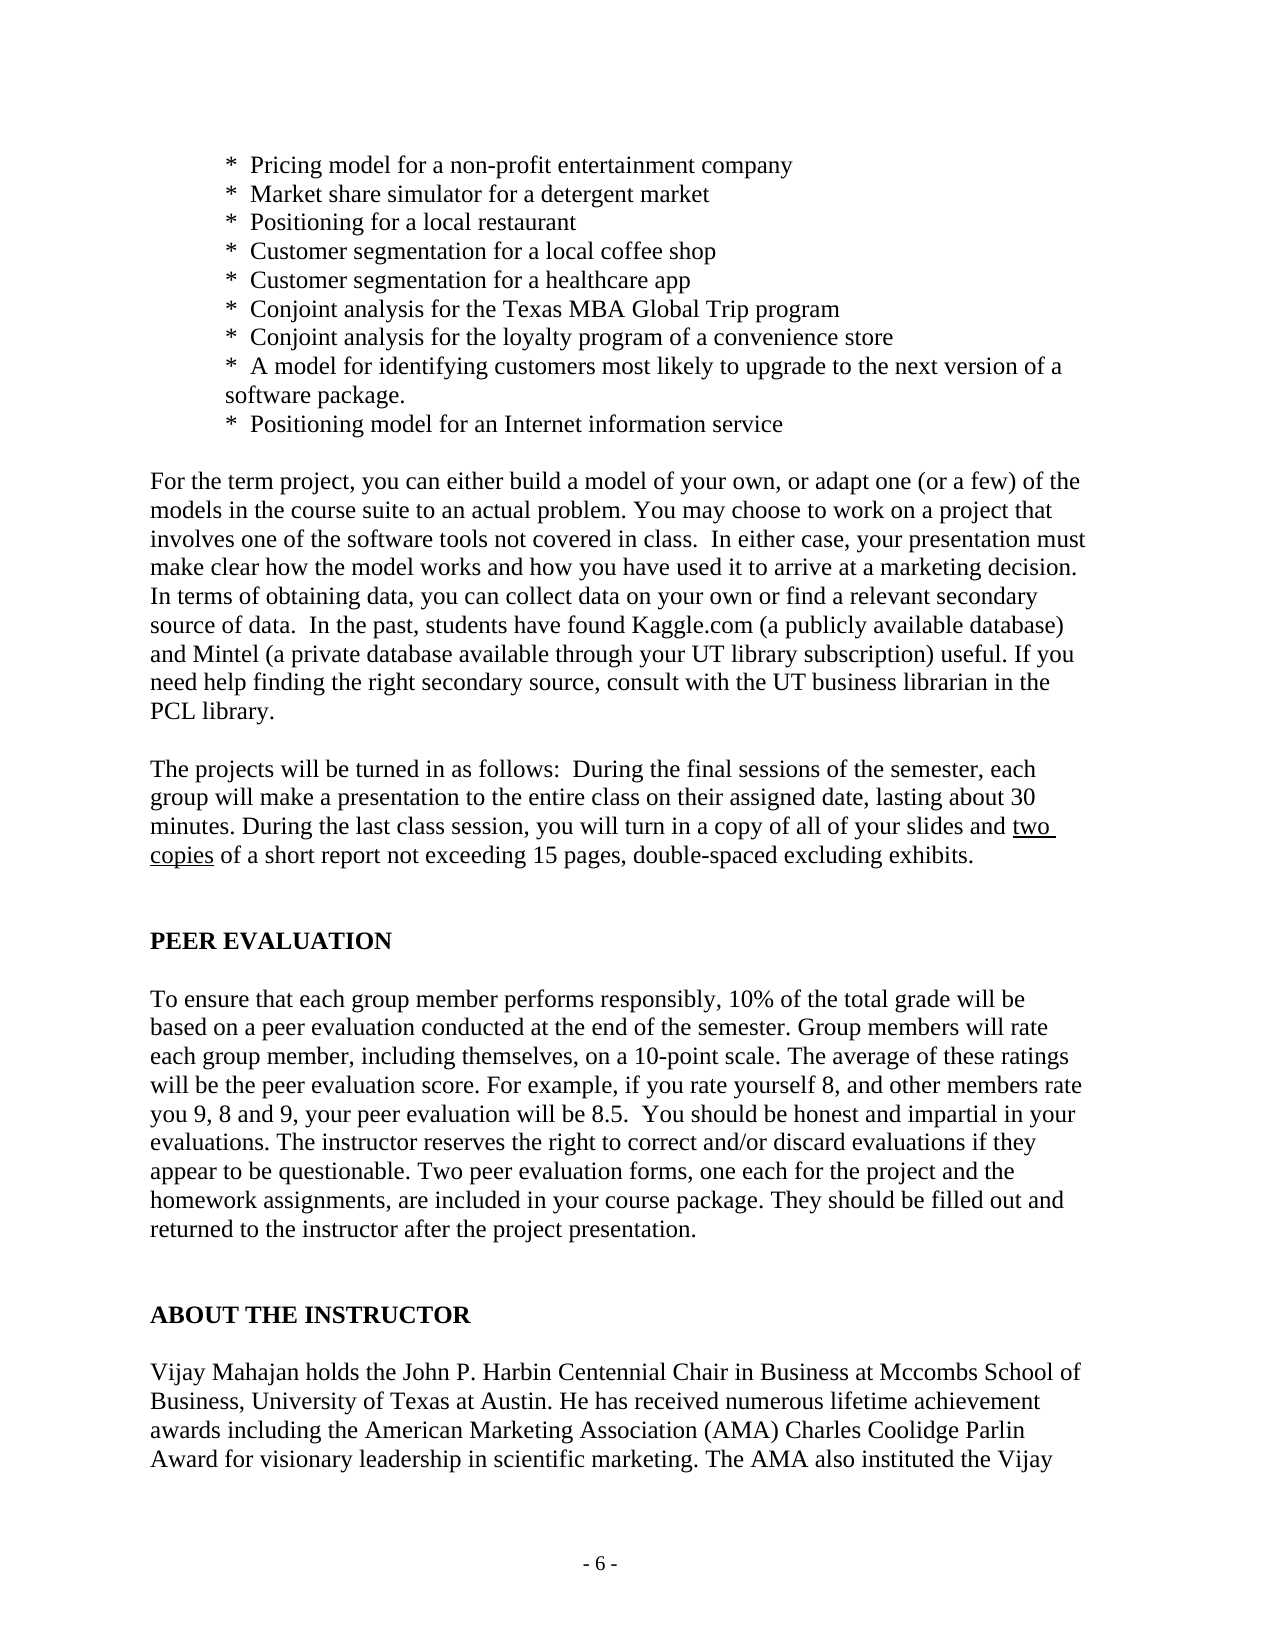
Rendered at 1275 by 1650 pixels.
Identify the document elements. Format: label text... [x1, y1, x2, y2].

text ABOUT THE INSTRUCTOR [150, 1300, 1087, 1329]
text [150, 1357, 1087, 1472]
text * Pricing model for a non-profit entertainment company [225, 150, 1087, 179]
text * Conjoint analysis for the Texas MBA Global Trip program [225, 294, 1087, 322]
text The projects will be turned in as follows: During the final sessions of the semester, each group will make a presentation to the entire class on their assigned date, lasting about 30 minutes. During the last class session, you will turn in a copy of all of your slides and two copies of a short report not exceeding 15 pages, double-spaced excluding exhibits. [150, 754, 1087, 869]
text * Market share simulator for a detergent market [225, 179, 1087, 207]
text * Customer segmentation for a local coffee shop [225, 236, 1087, 265]
text * Positioning model for an Internet information service [225, 409, 1087, 437]
text * Customer segmentation for a healthcare app [225, 265, 1087, 294]
text For the term project, you can either build a model of your own, or adapt one (or a few) of the models in the course suite to an actual problem. You may choose to work on a project that involves one of the software tools not covered in class. In either case, your presentation must make clear how the model works and how you have used it to arrive at a marketing decision. In terms of obtaining data, you can collect data on your own or find a relevant secondary source of data. In the past, students have found Kaggle.com (a publicly available database) and Mintel (a private database available through your UT library subscription) useful. If you need help finding the right secondary source, consult with the UT business librarian in the PCL library. [150, 466, 1087, 725]
text To ensure that each group member performs responsibly, 10% of the total grade will be based on a peer evaluation conducted at the end of the semester. Group members will rate each group member, including themselves, on a 10-point scale. The average of these ratings will be the peer evaluation score. For example, if you rate yourself 8, and other members rate you 9, 8 and 9, your peer evaluation will be 8.5. You should be honest and impartial in your evaluations. The instructor reserves the right to correct and/or discard evaluations if they appear to be questionable. Two peer evaluation forms, one each for the project and the homework assignments, are included in your course package. They should be filled out and returned to the instructor after the project presentation. [150, 984, 1087, 1242]
text * Positioning for a local restaurant [225, 207, 1087, 236]
text * A model for identifying customers most likely to upgrade to the next version of a software package. [225, 351, 1087, 409]
text * Conjoint analysis for the loyalty program of a convenience store [225, 322, 1087, 351]
text PEER EVALUATION [150, 926, 1087, 955]
